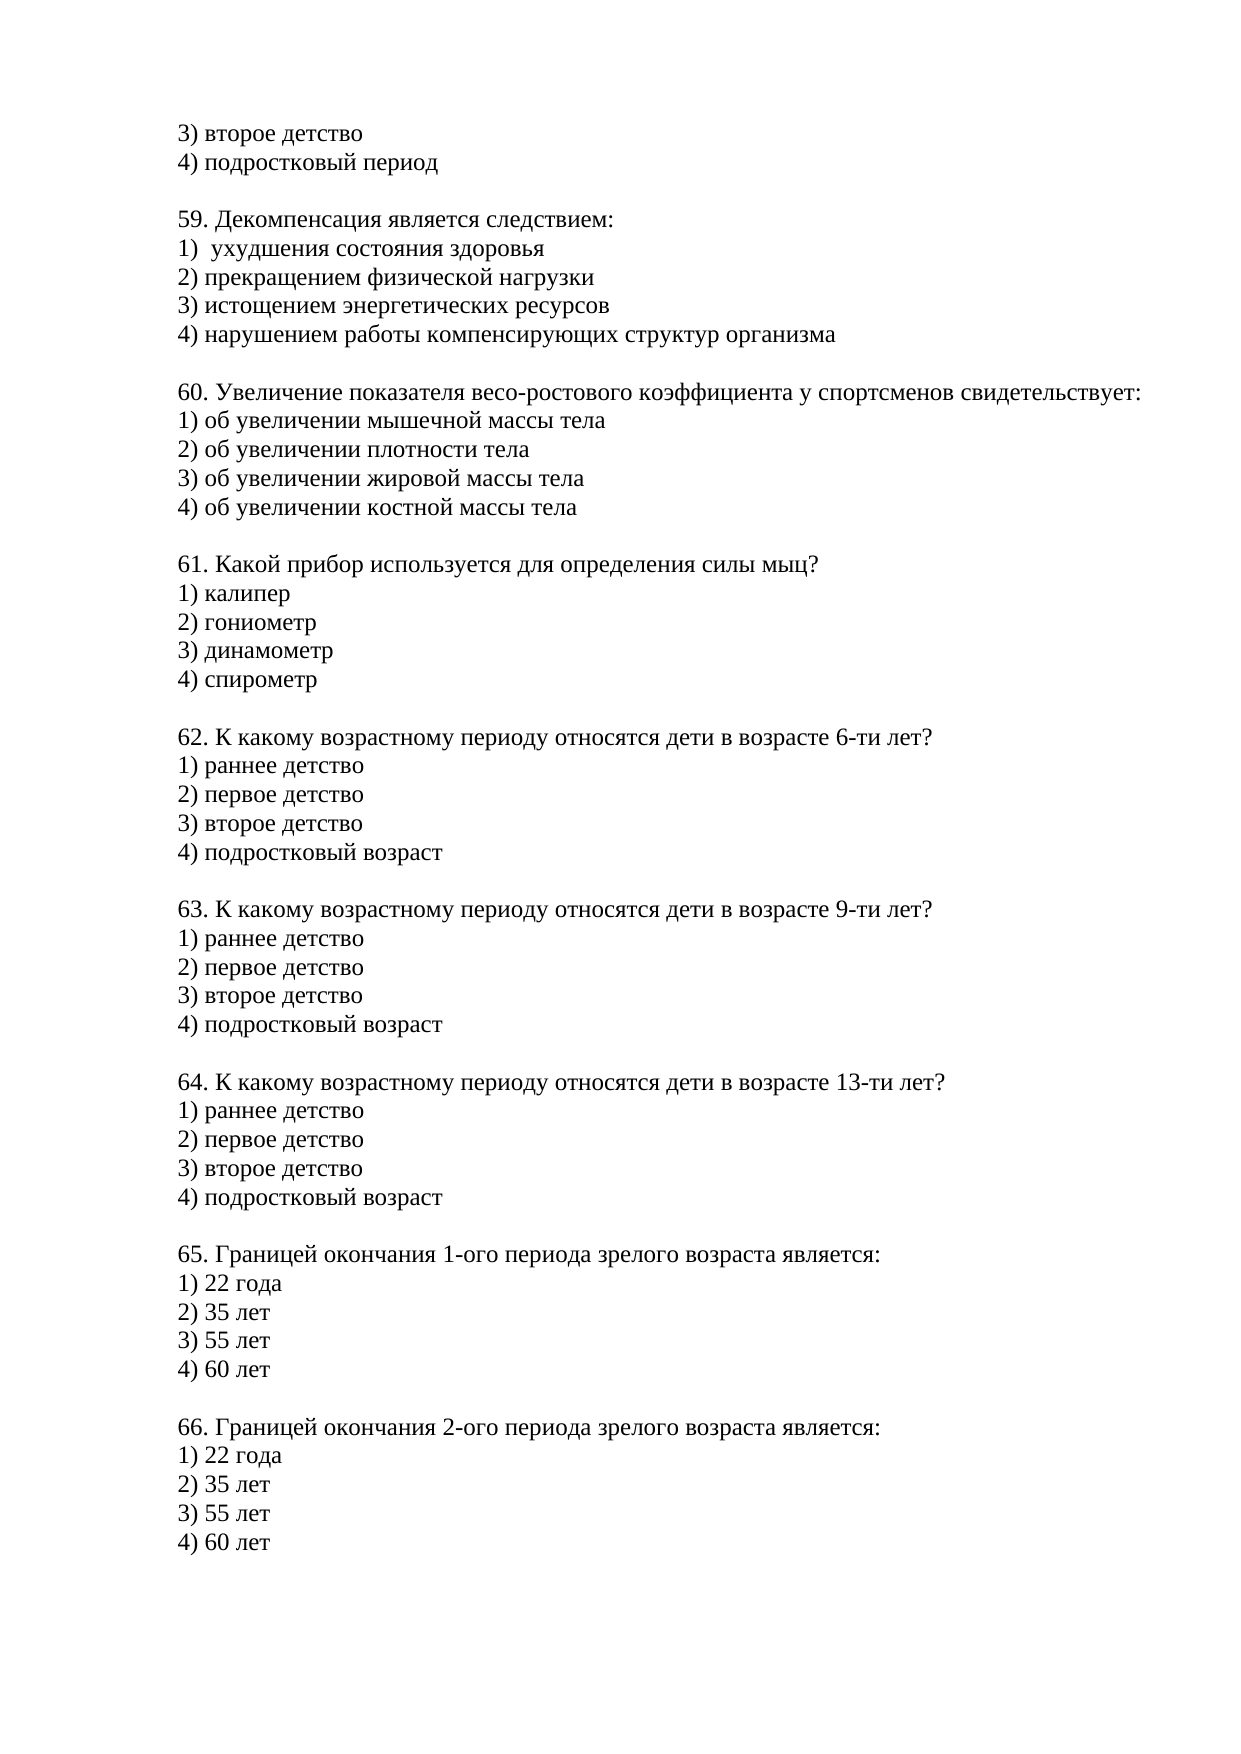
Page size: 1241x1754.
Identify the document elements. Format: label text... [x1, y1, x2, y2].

text 62. К какому возрастному периоду относятся дети в возрасте 6-ти лет? [177, 722, 1152, 751]
text 3) второе детство [177, 981, 1152, 1009]
text 1) раннее детство [177, 923, 1152, 952]
text 1) 22 года [177, 1268, 1152, 1297]
text 64. К какому возрастному периоду относятся дети в возрасте 13-ти лет? [177, 1067, 1152, 1096]
text 2) прекращением физической нагрузки [177, 262, 1152, 291]
text 2) первое детство [177, 1124, 1152, 1153]
text 1) раннее детство [177, 1096, 1152, 1124]
text 60. Увеличение показателя весо-ростового коэффициента у спортсменов свидетельствует: [177, 377, 1152, 406]
text 2) об увеличении плотности тела [177, 434, 1152, 463]
text 2) гониометр [177, 607, 1152, 636]
text 4) об увеличении костной массы тела [177, 492, 1152, 521]
text 4) подростковый возраст [177, 1009, 1152, 1038]
text 63. К какому возрастному периоду относятся дети в возрасте 9-ти лет? [177, 894, 1152, 923]
text 3) второе детство [177, 118, 1152, 147]
text 4) 60 лет [177, 1527, 1152, 1556]
text 1) раннее детство [177, 751, 1152, 779]
text 2) 35 лет [177, 1469, 1152, 1498]
text 3) 55 лет [177, 1498, 1152, 1527]
text 3) об увеличении жировой массы тела [177, 463, 1152, 492]
text 4) нарушением работы компенсирующих структур организма [177, 319, 1152, 348]
text 4) 60 лет [177, 1354, 1152, 1383]
text 3) второе детство [177, 808, 1152, 837]
text 2) первое детство [177, 952, 1152, 981]
text 1) калипер [177, 578, 1152, 607]
text 4) спирометр [177, 664, 1152, 693]
text 3) второе детство [177, 1153, 1152, 1182]
text 61. Какой прибор используется для определения силы мыц? [177, 549, 1152, 578]
text 3) 55 лет [177, 1326, 1152, 1354]
text 65. Границей окончания 1-ого периода зрелого возраста является: [177, 1239, 1152, 1268]
text 1) ухудшения состояния здоровья [177, 233, 1152, 262]
text 2) первое детство [177, 779, 1152, 808]
text 59. Декомпенсация является следствием: [177, 204, 1152, 233]
text 1) об увеличении мышечной массы тела [177, 406, 1152, 434]
text 66. Границей окончания 2-ого периода зрелого возраста является: [177, 1412, 1152, 1441]
text 1) 22 года [177, 1441, 1152, 1469]
text 3) динамометр [177, 636, 1152, 664]
text 4) подростковый возраст [177, 837, 1152, 866]
text 4) подростковый период [177, 147, 1152, 176]
text 4) подростковый возраст [177, 1182, 1152, 1211]
text 2) 35 лет [177, 1297, 1152, 1326]
text 3) истощением энергетических ресурсов [177, 291, 1152, 319]
